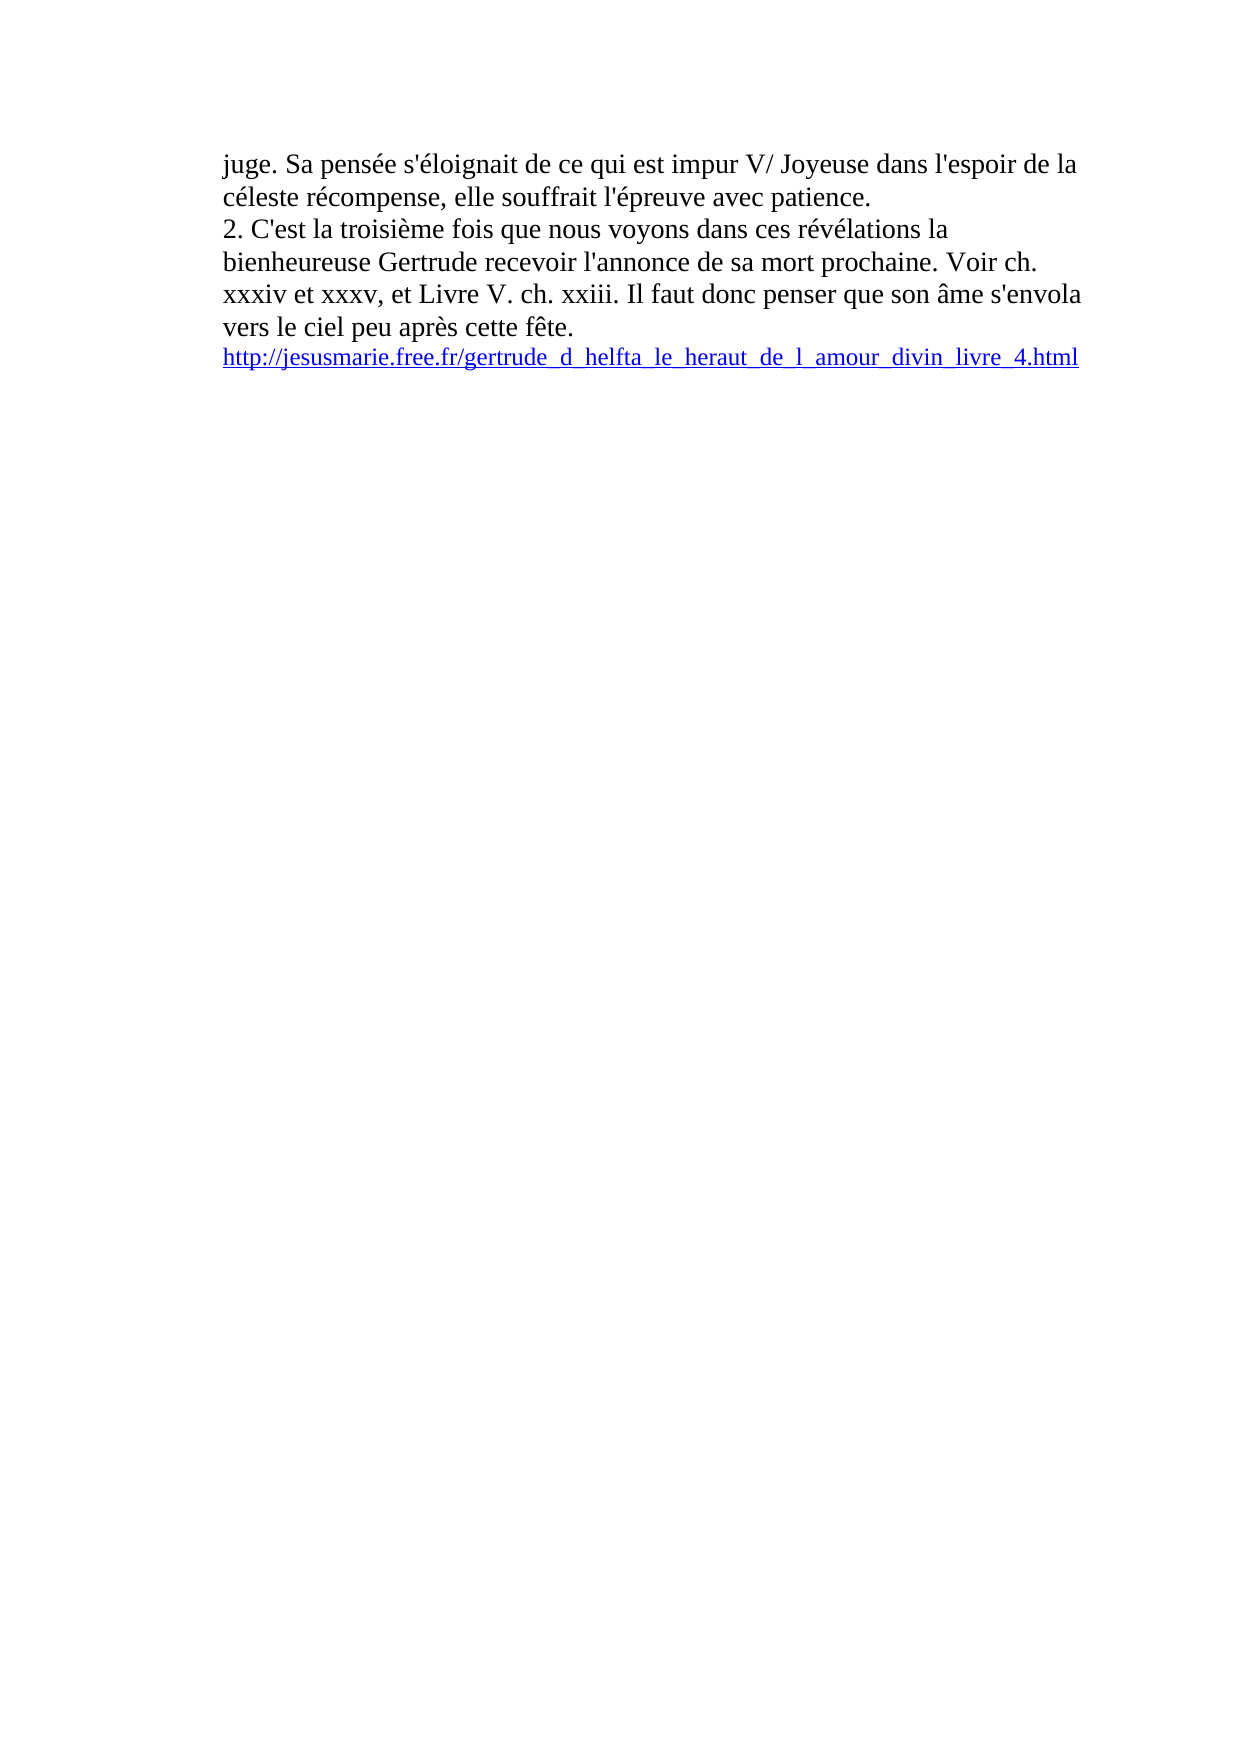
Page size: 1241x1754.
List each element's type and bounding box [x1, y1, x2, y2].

list [185, 148, 1093, 371]
